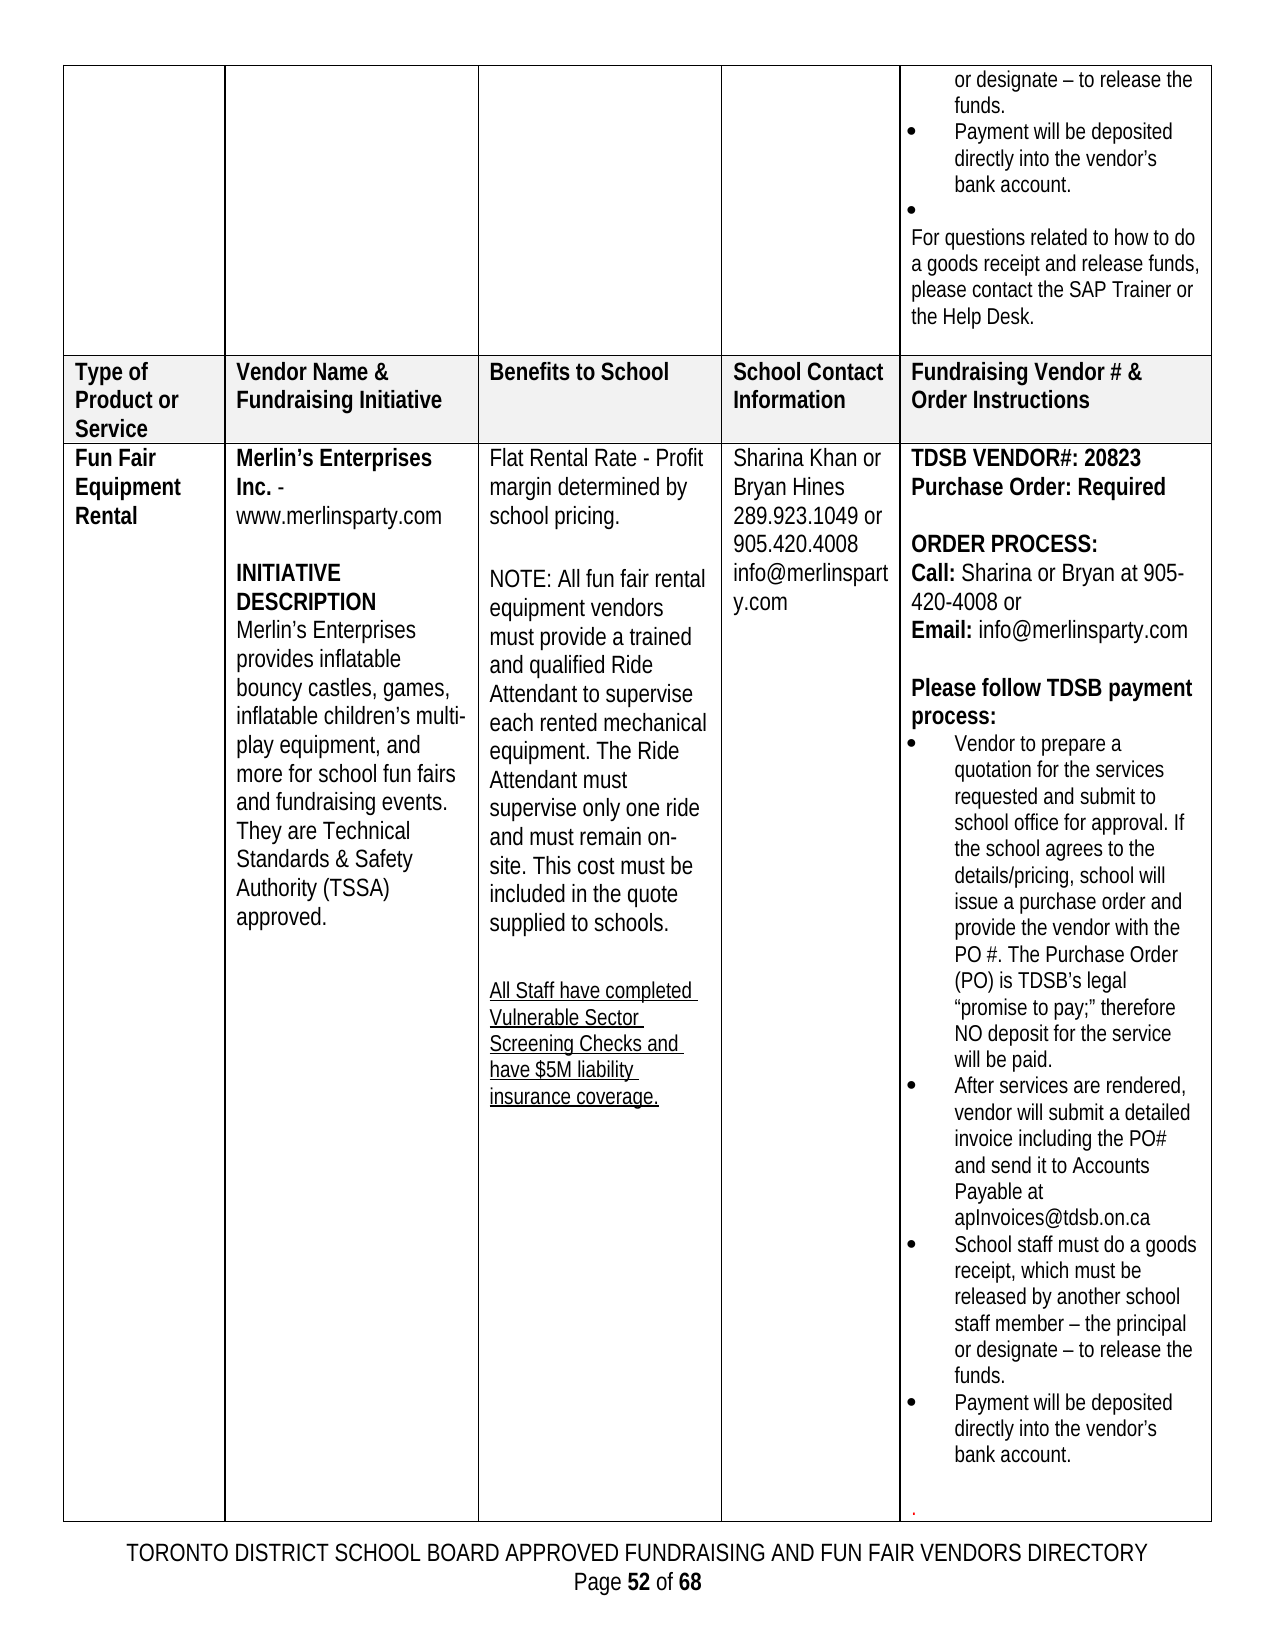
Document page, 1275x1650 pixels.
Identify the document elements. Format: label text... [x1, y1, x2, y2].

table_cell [64, 66, 224, 355]
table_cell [64, 444, 224, 1521]
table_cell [479, 444, 721, 1521]
table_cell Fundraising Vendor # & Order Instructions [901, 356, 1211, 442]
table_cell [479, 66, 721, 355]
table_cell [226, 444, 478, 1521]
table_cell Benefits to School [479, 356, 721, 442]
table_cell Vendor Name & Fundraising Initiative [226, 356, 478, 442]
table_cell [226, 66, 478, 355]
table_cell Type of Product or Service [64, 356, 224, 442]
table_cell School Contact Information [722, 356, 899, 442]
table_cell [901, 444, 1211, 1521]
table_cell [722, 66, 899, 355]
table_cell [901, 66, 1211, 355]
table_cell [722, 444, 899, 1521]
